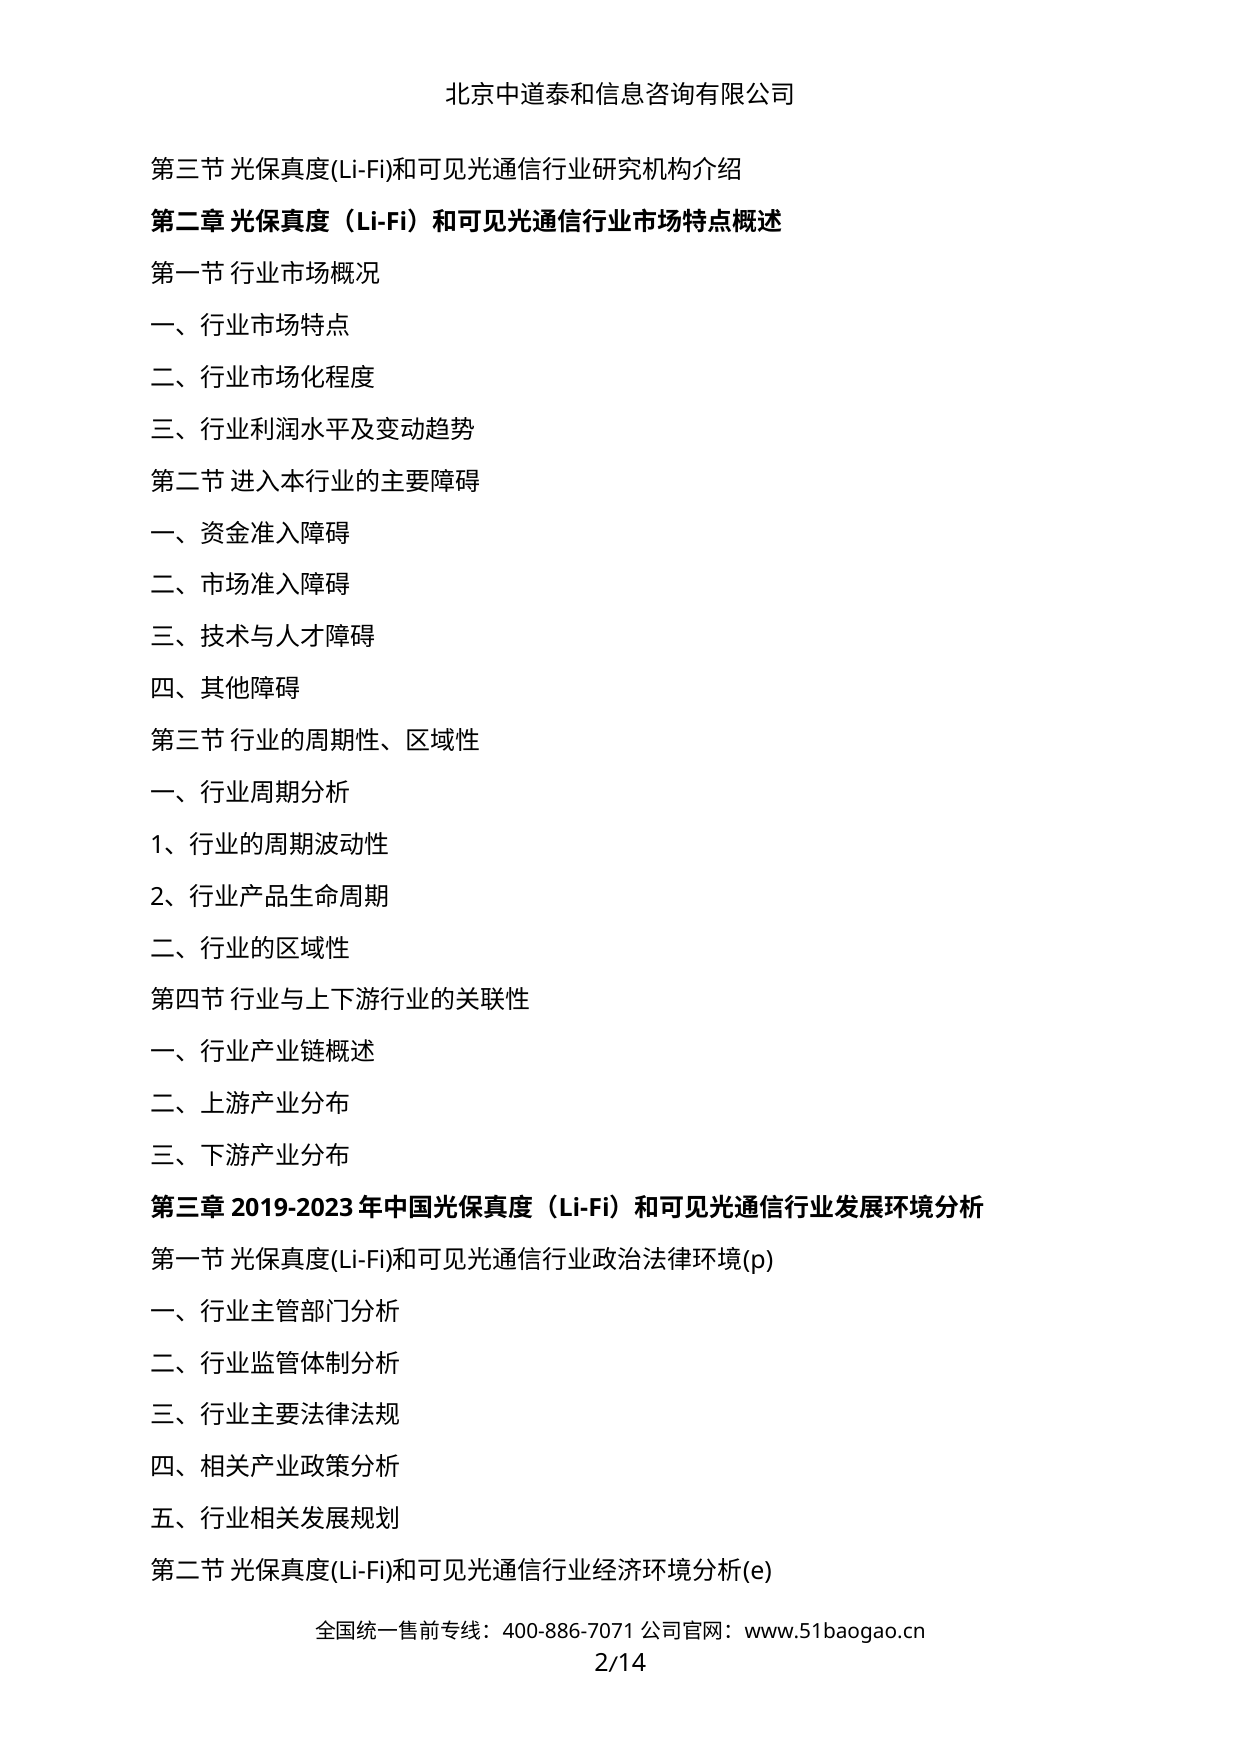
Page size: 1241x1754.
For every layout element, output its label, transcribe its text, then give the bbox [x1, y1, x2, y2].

text 第二节 进入本行业的主要障碍 [150, 461, 1090, 497]
text 第三节 行业的周期性、区域性 [150, 721, 1090, 757]
text 三、行业主要法律法规 [150, 1395, 1090, 1431]
text 第一节 行业市场概况 [150, 254, 1090, 290]
text 第一节 光保真度(Li-Fi)和可见光通信行业政治法律环境(p) [150, 1239, 1090, 1276]
text 1、行业的周期波动性 [150, 824, 1090, 861]
text 三、下游产业分布 [150, 1136, 1090, 1172]
text 四、其他障碍 [150, 669, 1090, 705]
text 一、资金准入障碍 [150, 513, 1090, 549]
text 第三节 光保真度(Li-Fi)和可见光通信行业研究机构介绍 [150, 150, 1090, 186]
text 三、行业利润水平及变动趋势 [150, 409, 1090, 446]
text 一、行业主管部门分析 [150, 1291, 1090, 1327]
text 一、行业市场特点 [150, 306, 1090, 342]
text 二、行业的区域性 [150, 928, 1090, 964]
text 2、行业产品生命周期 [150, 876, 1090, 912]
text 二、市场准入障碍 [150, 565, 1090, 601]
text 第二节 光保真度(Li-Fi)和可见光通信行业经济环境分析(e) [150, 1551, 1090, 1587]
text 二、行业市场化程度 [150, 357, 1090, 394]
text 一、行业周期分析 [150, 772, 1090, 809]
text 第二章 光保真度（Li-Fi）和可见光通信行业市场特点概述 [150, 202, 1090, 238]
text 四、相关产业政策分析 [150, 1447, 1090, 1483]
text 第三章 2019-2023年中国光保真度（Li-Fi）和可见光通信行业发展环境分析 [150, 1187, 1090, 1224]
text 三、技术与人才障碍 [150, 617, 1090, 653]
text 五、行业相关发展规划 [150, 1499, 1090, 1535]
text 一、行业产业链概述 [150, 1032, 1090, 1068]
text 二、上游产业分布 [150, 1084, 1090, 1120]
text 第四节 行业与上下游行业的关联性 [150, 980, 1090, 1016]
text 二、行业监管体制分析 [150, 1343, 1090, 1379]
